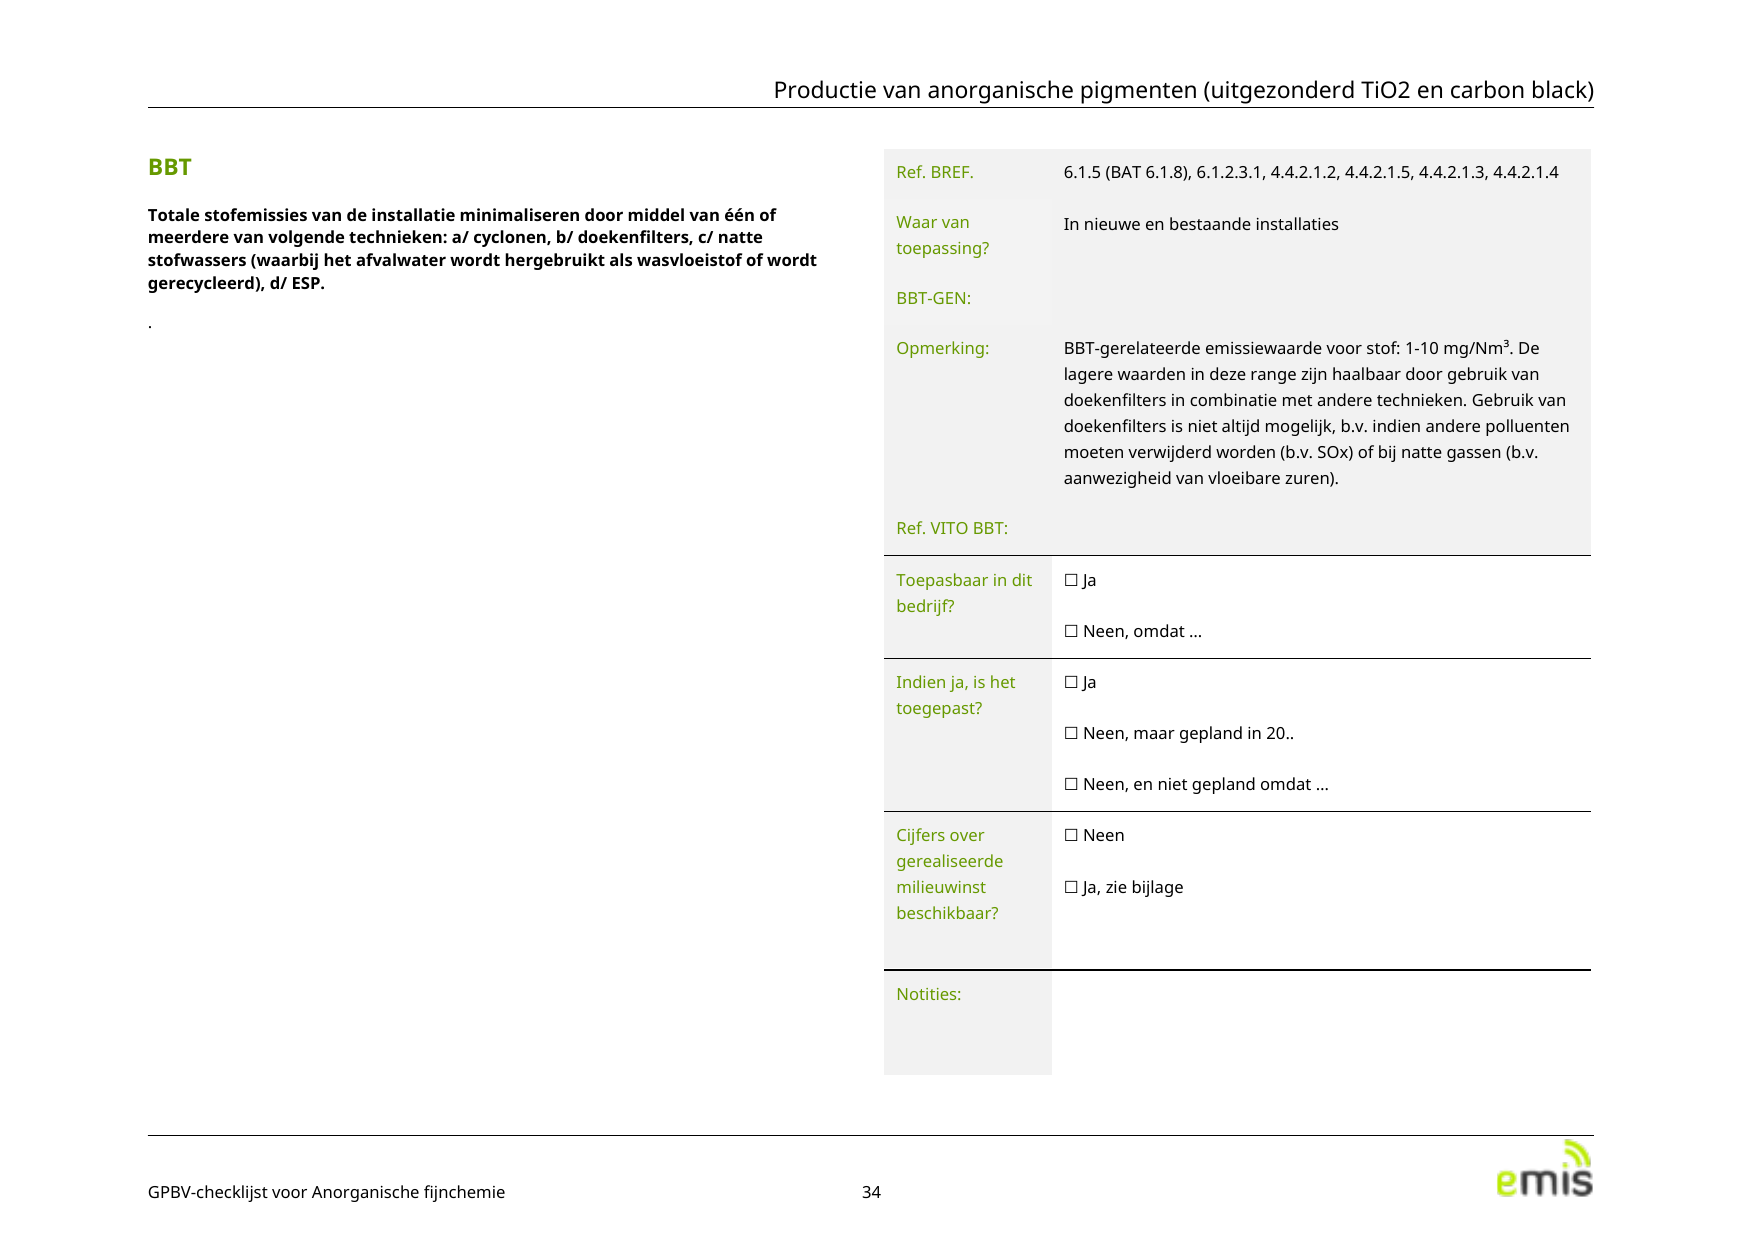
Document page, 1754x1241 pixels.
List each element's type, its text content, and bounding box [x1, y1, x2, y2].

table_header [870, 134, 1606, 1090]
picture [1496, 1138, 1595, 1199]
text Productie van anorganische pigmenten (uitgezonderd TiO2 en carbon black) [148, 74, 1594, 107]
table_header BBT Totale stofemissies van de installatie minimaliseren door middel van één of meerdere van volgende technieken: a/ cyclonen, b/ doekenfilters, c/ natte stofwassers (waarbij het afvalwater wordt hergebruikt als wasvloeistof of wordt gerecycleerd), d/ ESP. . [133, 134, 869, 1090]
